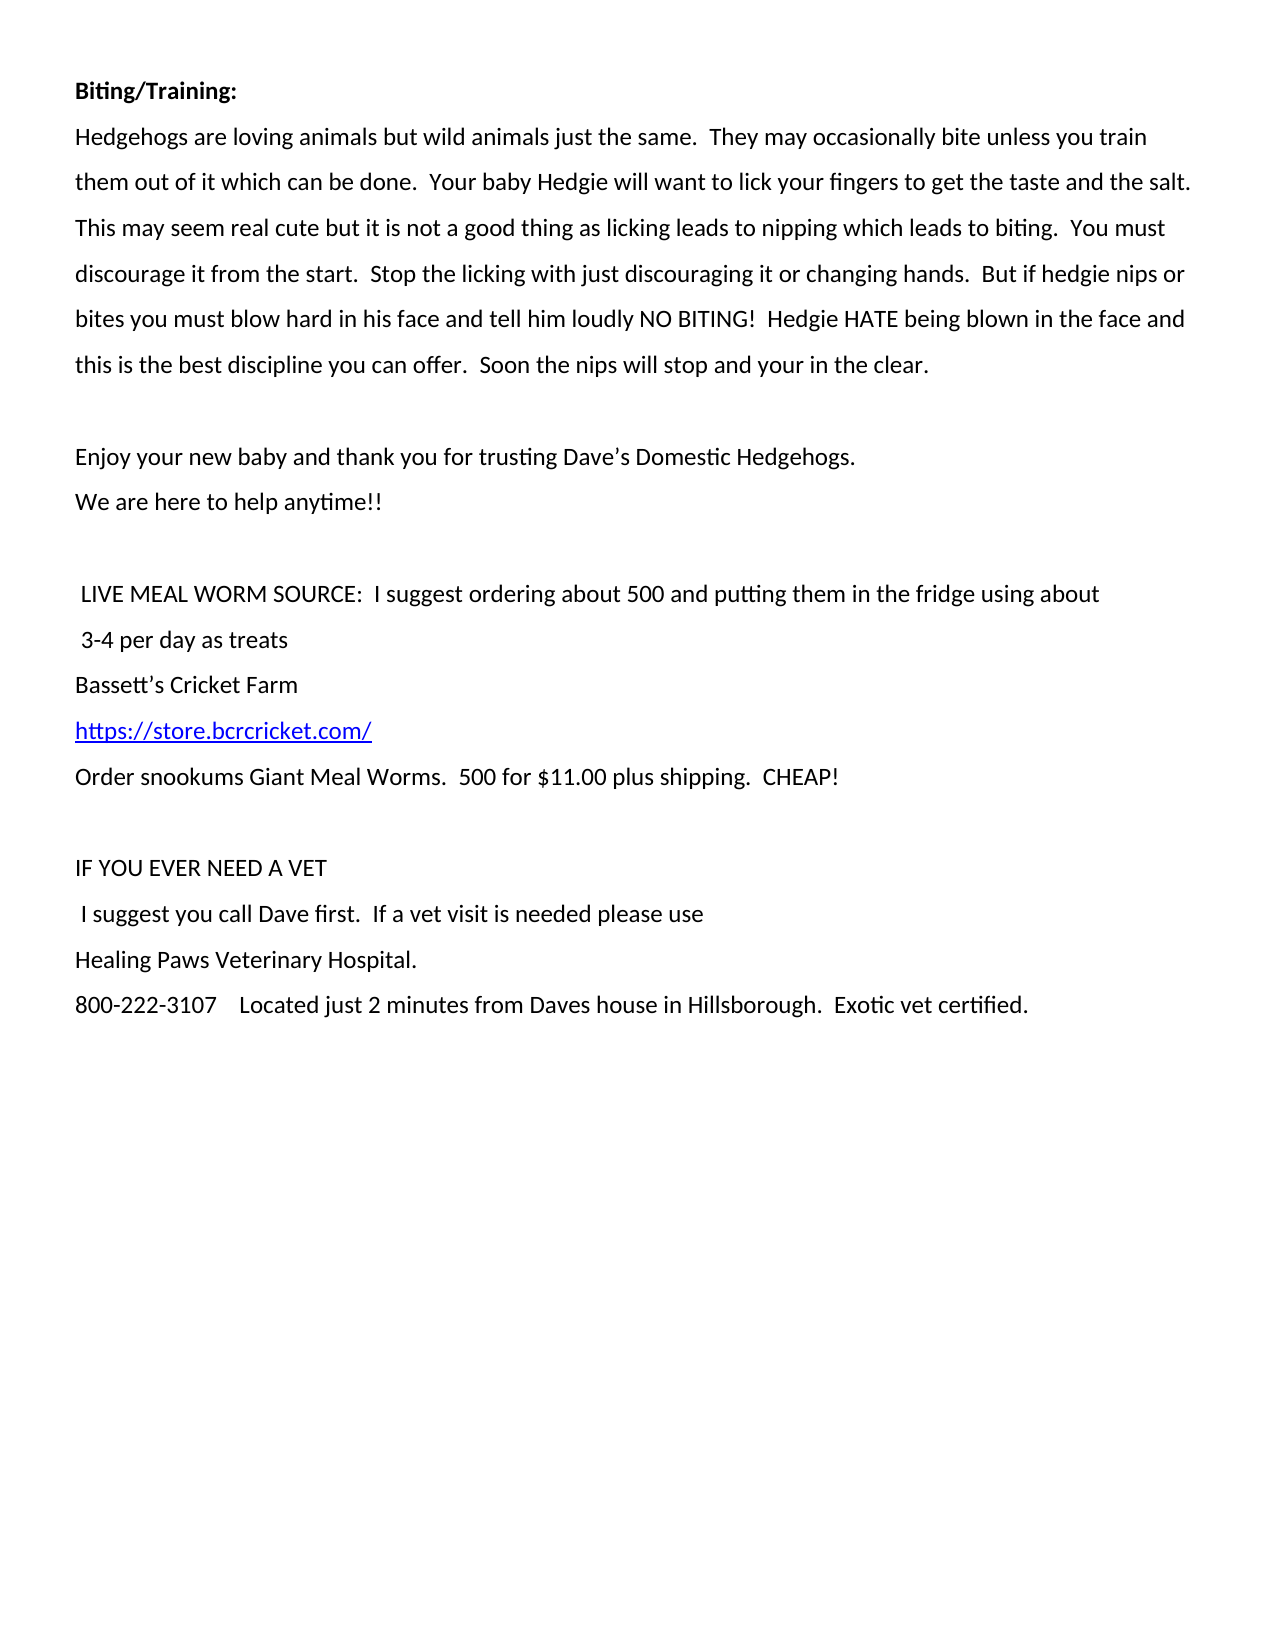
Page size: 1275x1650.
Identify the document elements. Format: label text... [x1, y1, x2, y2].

text Order snookums Giant Meal Worms. 500 for $11.00 plus shipping. CHEAP! [75, 761, 1200, 791]
text IF YOU EVER NEED A VET [75, 852, 1200, 883]
text Hedgehogs are loving animals but wild animals just the same. They may occasionally bite unless you train them out of it which can be done. Your baby Hedgie will want to lick your fingers to get the taste and the salt. This may seem real cute but it is not a good thing as licking leads to nipping which leads to biting. You must discourage it from the start. Stop the licking with just discouraging it or changing hands. But if hedgie nips or bites you must blow hard in his face and tell him loudly NO BITING! Hedgie HATE being blown in the face and this is the best discipline you can offer. Soon the nips will stop and your in the clear. [75, 121, 1200, 380]
text Biting/Training: [75, 75, 1200, 106]
text Bassett’s Cricket Farm [75, 669, 1200, 700]
text We are here to help anytime!! [75, 487, 1200, 517]
text 800-222-3107 Located just 2 minutes from Daves house in Hillsborough. Exotic vet certified. [75, 989, 1200, 1020]
text Enjoy your new baby and thank you for trusting Dave’s Domestic Hedgehogs. [75, 441, 1200, 471]
text I suggest you call Dave first. If a vet visit is needed please use [75, 898, 1200, 929]
text Healing Paws Veterinary Hospital. [75, 944, 1200, 974]
text 3-4 per day as treats [75, 624, 1200, 654]
text LIVE MEAL WORM SOURCE: I suggest ordering about 500 and putting them in the fridge using about [75, 578, 1200, 608]
text https://store.bcrcricket.com/ [75, 715, 1200, 746]
